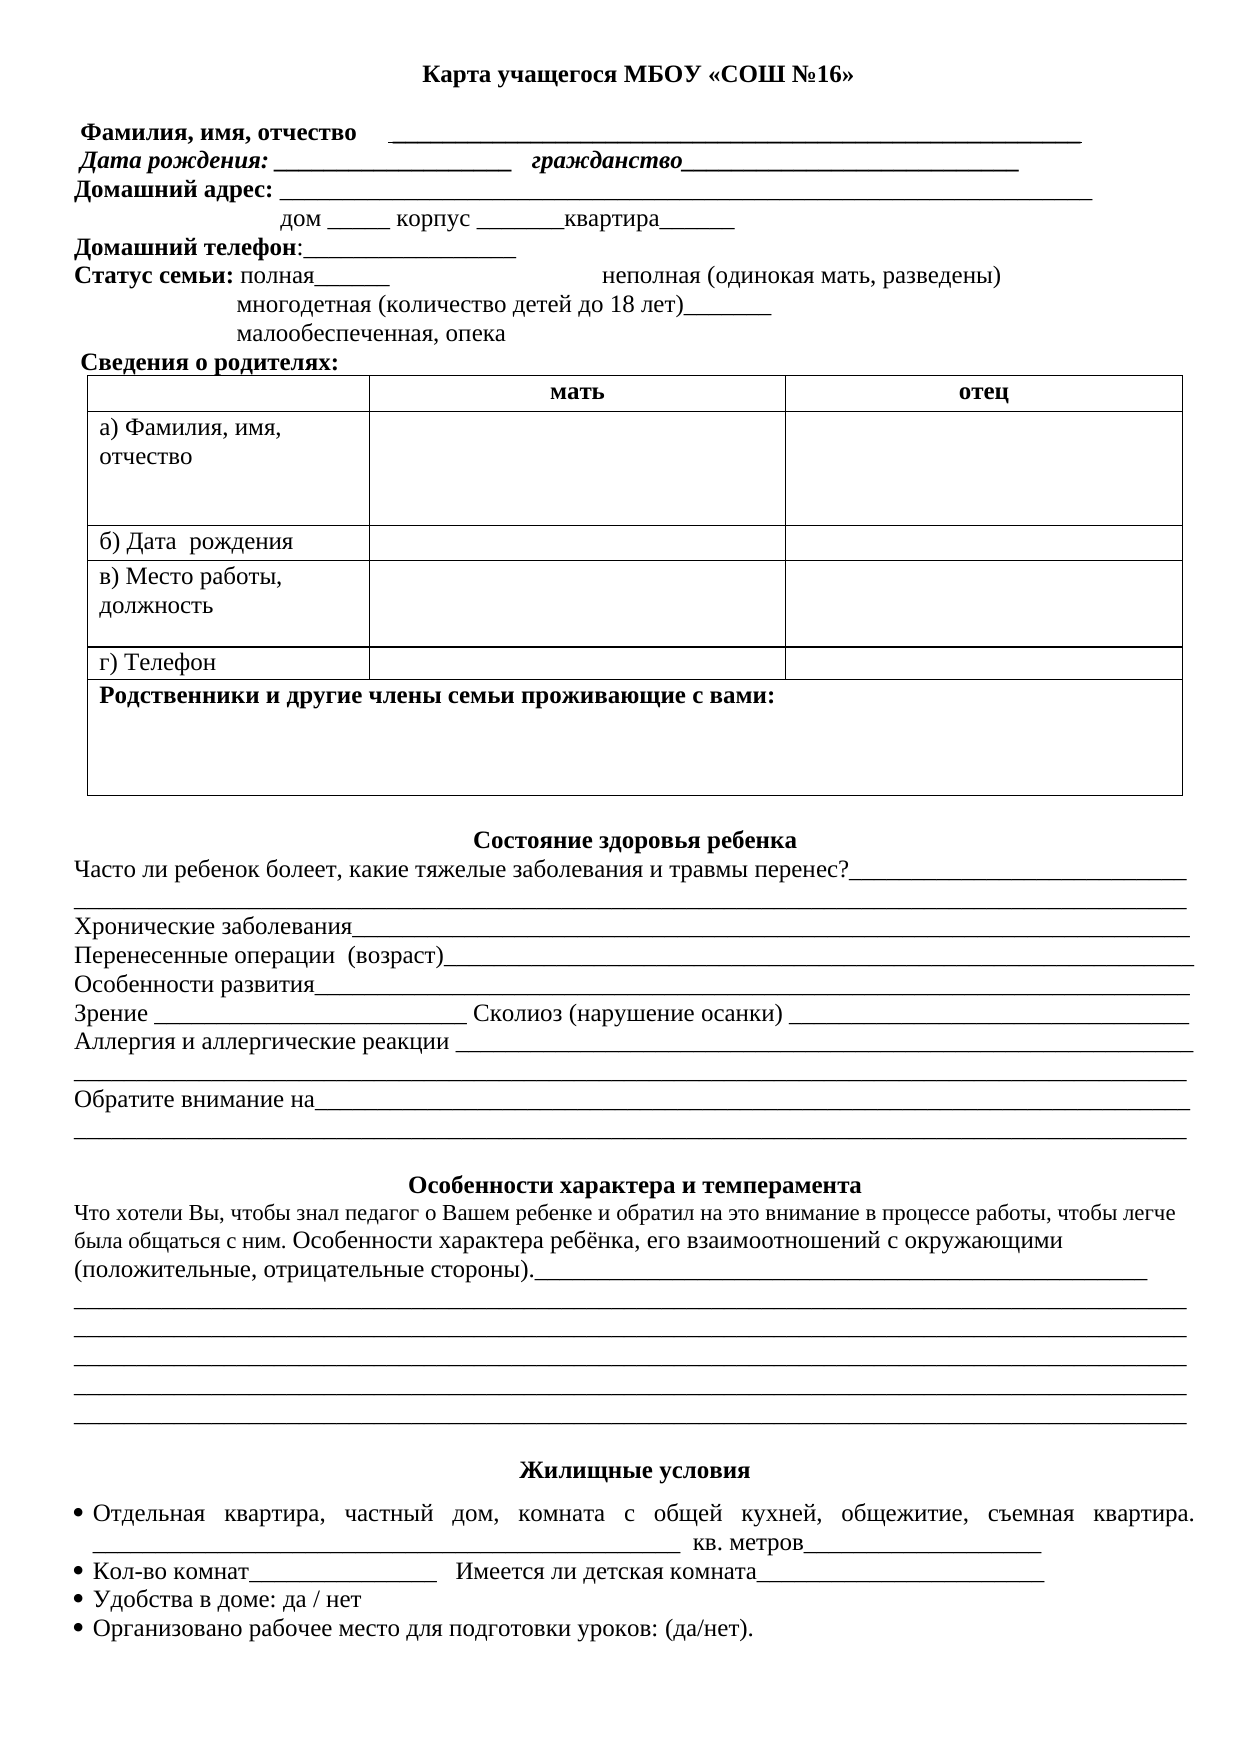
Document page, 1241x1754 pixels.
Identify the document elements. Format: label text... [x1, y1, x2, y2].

text Жилищные условия [74, 1455, 1196, 1484]
list Удобства в доме: да / нет [74, 1584, 1196, 1613]
table_cell [786, 648, 1182, 679]
table_cell [786, 412, 1182, 525]
table_cell [370, 526, 785, 560]
table_cell [370, 412, 785, 525]
text Аллергия и аллергические реакции ___________________________________________________________ [74, 1026, 1196, 1055]
text Что хотели Вы, чтобы знал педагог о Вашем ребенке и обратил на это внимание в процессе работы, чтобы легче была общаться с ним. Особенности характера ребёнка, его взаимоотношений с окружающими (положительные, отрицательные стороны)._________________________________________________ [74, 1199, 1196, 1283]
table_cell г) Телефон [88, 648, 369, 679]
text Дата рождения: ___________________ гражданство___________________________ [74, 145, 1196, 174]
table_cell Родственники и другие члены семьи проживающие с вами: [88, 680, 1182, 795]
table_cell [370, 561, 785, 646]
table_header мать [370, 376, 785, 411]
list Организовано рабочее место для подготовки уроков: (да/нет). [74, 1613, 1196, 1642]
table_cell [786, 561, 1182, 646]
text Особенности развития______________________________________________________________________ [74, 969, 1196, 998]
table_cell б) Дата рождения [88, 526, 369, 560]
text Часто ли ребенок болеет, какие тяжелые заболевания и травмы перенес?___________________________ [74, 854, 1196, 883]
text Домашний адрес: _________________________________________________________________ [74, 174, 1196, 203]
text Обратите внимание на______________________________________________________________________ [74, 1084, 1196, 1113]
text _________________________________________________________________________________________ [74, 883, 1196, 911]
list Кол-во комнат_______________ Имеется ли детская комната_______________________ [74, 1556, 1196, 1584]
text дом _____ корпус _______квартира______ [74, 203, 1196, 232]
text Статус семьи: полная______ неполная (одинокая мать, разведены) [74, 260, 1196, 289]
table_cell в) Место работы, должность [88, 561, 369, 646]
text Хронические заболевания___________________________________________________________________ [74, 911, 1196, 940]
text _________________________________________________________________________________________ [74, 1113, 1196, 1141]
text _____________________________________________________________________________________________________________________________________________________________________________________________________________________________________________________________________________________________________________________________________________________________________________________________________________________________________________________________ [74, 1283, 1196, 1426]
table_header [88, 376, 369, 411]
text Особенности характера и темперамента [74, 1170, 1196, 1199]
text Сведения о родителях: [74, 347, 1196, 375]
list Отдельная квартира, частный дом, комната с общей кухней, общежитие, съемная квартира. _______________________________________________ кв. метров___________________ [74, 1498, 1196, 1556]
text многодетная (количество детей до 18 лет)_______ [74, 289, 1196, 318]
table_cell [786, 526, 1182, 560]
text _________________________________________________________________________________________ [74, 1055, 1196, 1084]
text Перенесенные операции (возраст)____________________________________________________________ [74, 940, 1196, 969]
text малообеспеченная, опека [74, 318, 1196, 347]
text Карта учащегося МБОУ «СОШ №16» [74, 59, 1196, 88]
table_cell а) Фамилия, имя, отчество [88, 412, 369, 525]
text Домашний телефон:_________________ [74, 232, 1196, 260]
text Состояние здоровья ребенка [74, 825, 1196, 854]
text Фамилия, имя, отчество _______________________________________________________ [74, 117, 1196, 145]
table_cell [370, 648, 785, 679]
text Зрение _________________________ Сколиоз (нарушение осанки) ________________________________ [74, 998, 1196, 1026]
table_header отец [786, 376, 1182, 411]
